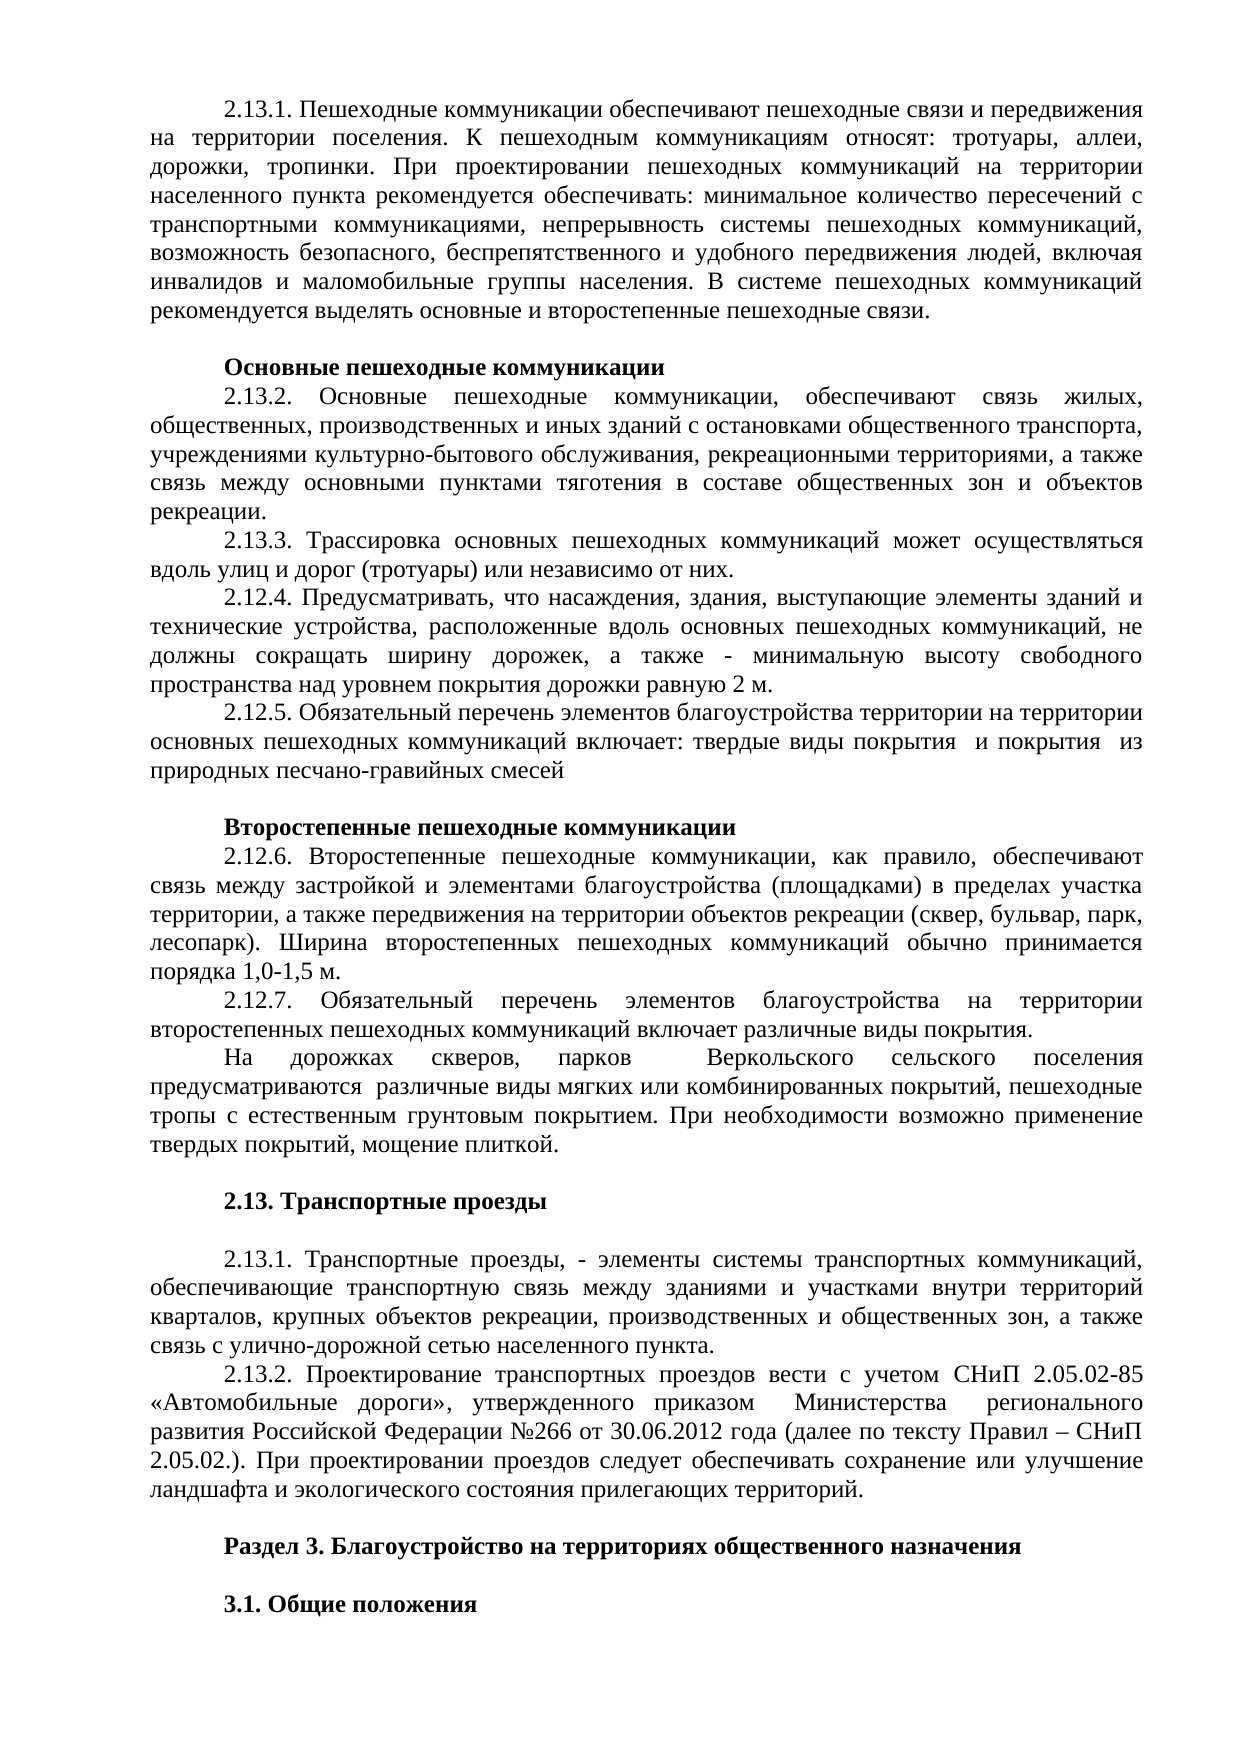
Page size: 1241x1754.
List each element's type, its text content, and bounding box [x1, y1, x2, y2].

text 2.12.4. Предусматривать, что насаждения, здания, выступающие элементы зданий и технические устройства, расположенные вдоль основных пешеходных коммуникаций, не должны сокращать ширину дорожек, а также - минимальную высоту свободного пространства над уровнем покрытия дорожки равную . [150, 582, 1144, 697]
text Раздел 3. Благоустройство на территориях общественного назначения [150, 1531, 1144, 1589]
text На дорожках скверов, парков Веркольского сельского поселения предусматриваются различные виды мягких или комбинированных покрытий, пешеходные тропы с естественным грунтовым покрытием. При необходимости возможно применение твердых покрытий, мощение плиткой. [150, 1042, 1144, 1157]
text 2.12.7. Обязательный перечень элементов благоустройства на территории второстепенных пешеходных коммуникаций включает различные виды покрытия. [150, 985, 1144, 1042]
text 2.13.2. Проектирование транспортных проездов вести с учетом СНиП 2.05.02-85 «Автомобильные дороги», утвержденного приказом Министерства регионального развития Российской Федерации №266 от 30.06.2012 года (далее по тексту Правил – СНиП 2.05.02.). При проектировании проездов следует обеспечивать сохранение или улучшение ландшафта и экологического состояния прилегающих территорий. [150, 1359, 1144, 1502]
text 2.13.3. Трассировка основных пешеходных коммуникаций может осуществляться вдоль улиц и дорог (тротуары) или независимо от них. [150, 525, 1144, 582]
text 2.13. Транспортные проезды [150, 1186, 1144, 1215]
text Второстепенные пешеходные коммуникации [150, 812, 1144, 841]
text 2.13.1. Пешеходные коммуникации обеспечивают пешеходные связи и передвижения на территории поселения. К пешеходным коммуникациям относят: тротуары, аллеи, дорожки, тропинки. При проектировании пешеходных коммуникаций на территории населенного пункта рекомендуется обеспечивать: минимальное количество пересечений с транспортными коммуникациями, непрерывность системы пешеходных коммуникаций, возможность безопасного, беспрепятственного и удобного передвижения людей, включая инвалидов и маломобильные группы населения. В системе пешеходных коммуникаций рекомендуется выделять основные и второстепенные пешеходные связи. [150, 94, 1144, 324]
text 3.1. Общие положения [150, 1589, 1144, 1617]
text 2.12.5. Обязательный перечень элементов благоустройства территории на территории основных пешеходных коммуникаций включает: твердые виды покрытия и покрытия из природных песчано-гравийных смесей [150, 697, 1144, 784]
text Основные пешеходные коммуникации [150, 352, 1144, 381]
text 2.12.6. Второстепенные пешеходные коммуникации, как правило, обеспечивают связь между застройкой и элементами благоустройства (площадками) в пределах участка территории, а также передвижения на территории объектов рекреации (сквер, бульвар, парк, лесопарк). Ширина второстепенных пешеходных коммуникаций обычно принимается порядка 1,0-. [150, 841, 1144, 985]
text 2.13.2. Основные пешеходные коммуникации, обеспечивают связь жилых, общественных, производственных и иных зданий с остановками общественного транспорта, учреждениями культурно-бытового обслуживания, рекреационными территориями, а также связь между основными пунктами тяготения в составе общественных зон и объектов рекреации. [150, 381, 1144, 525]
text 2.13.1. Транспортные проезды, - элементы системы транспортных коммуникаций, обеспечивающие транспортную связь между зданиями и участками внутри территорий кварталов, крупных объектов рекреации, производственных и общественных зон, а также связь с улично-дорожной сетью населенного пункта. [150, 1244, 1144, 1359]
